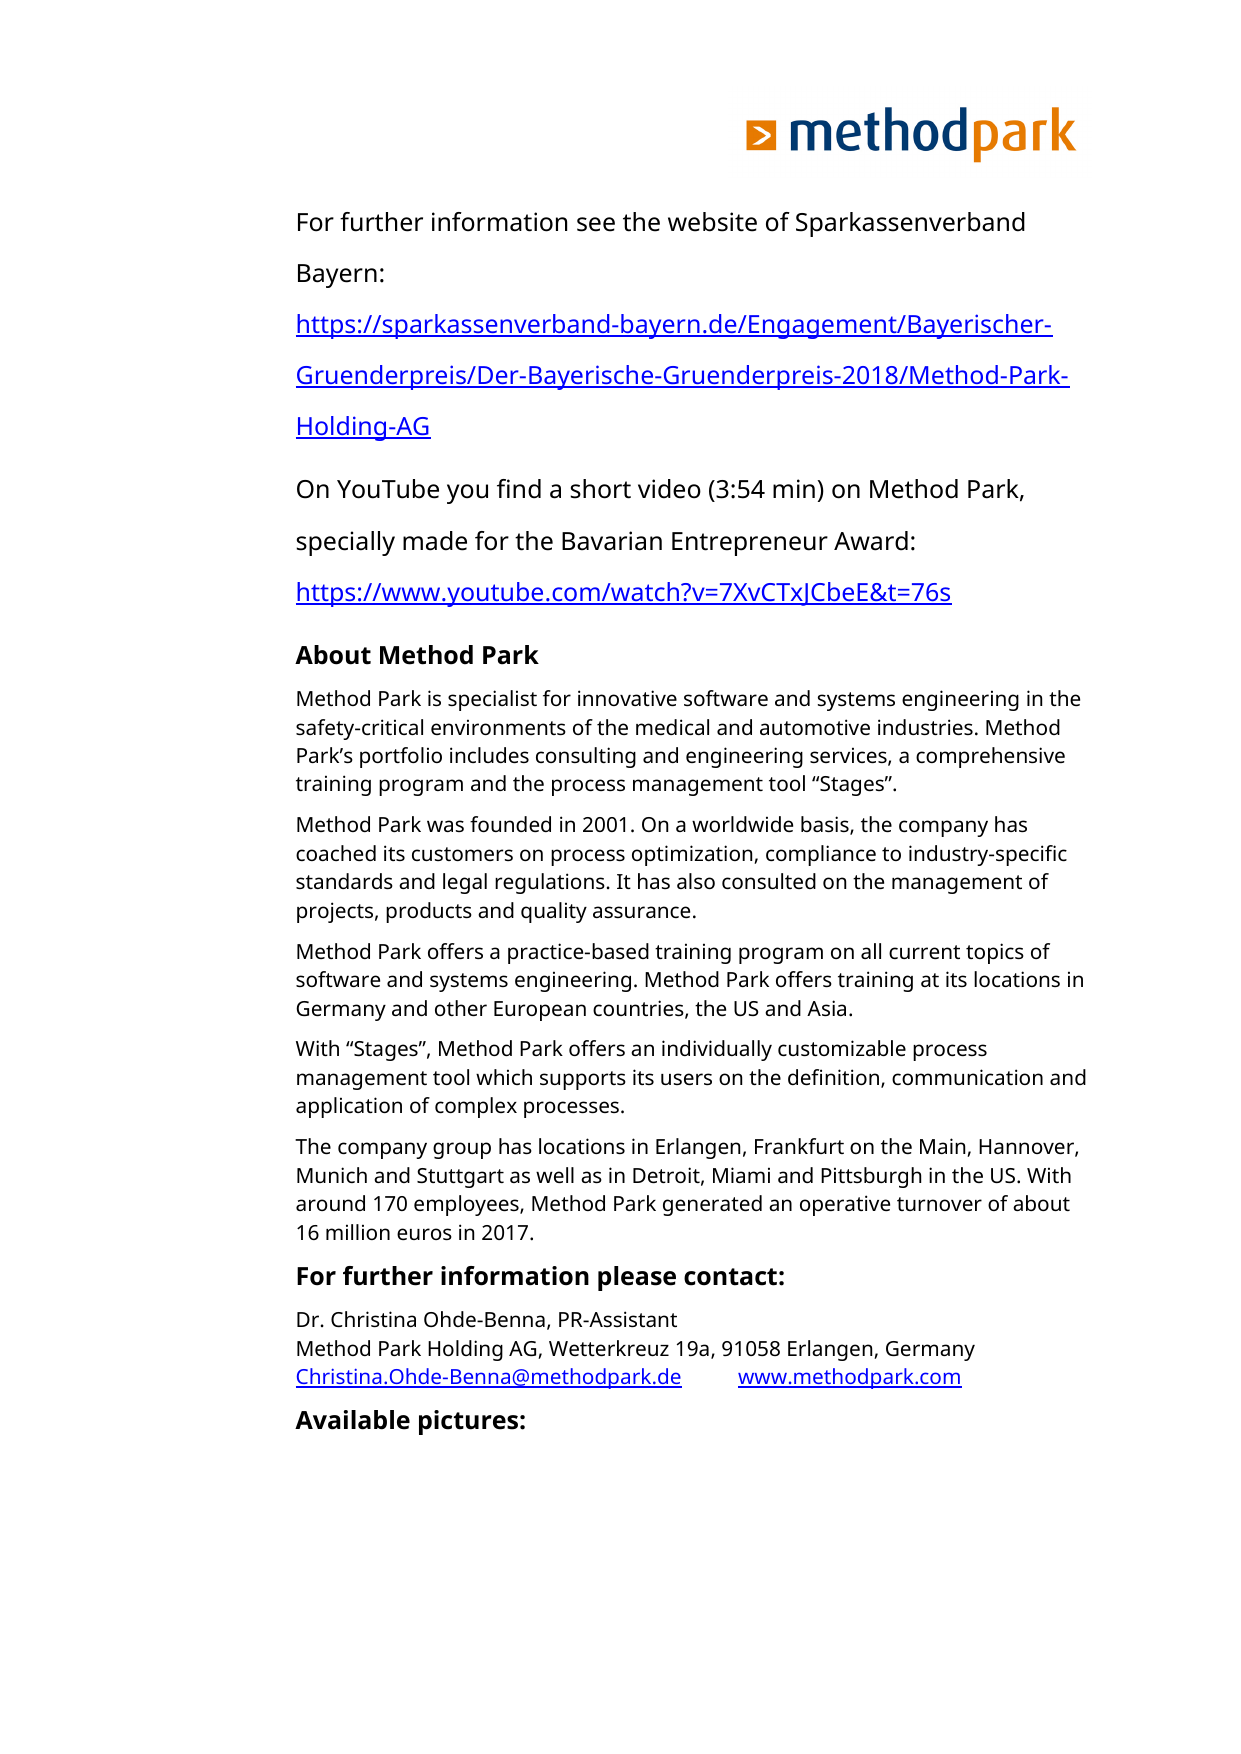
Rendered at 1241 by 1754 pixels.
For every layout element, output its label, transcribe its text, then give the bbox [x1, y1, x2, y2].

text With “Stages”, Method Park offers an individually customizable process management tool which supports its users on the definition, communication and application of complex processes. [295, 1034, 1092, 1120]
picture [727, 86, 1093, 178]
text Dr. Christina Ohde-Benna, PR-Assistant Method Park Holding AG, Wetterkreuz 19a, 91058 Erlangen, Germany Christina.Ohde-Benna@methodpark.de www.methodpark.com [295, 1305, 1092, 1391]
text Available pictures: [295, 1403, 1092, 1437]
text The company group has locations in Erlangen, Frankfurt on the Main, Hannover, Munich and Stuttgart as well as in Detroit, Miami and Pittsburgh in the US. With around 170 employees, Method Park generated an operative turnover of about 16 million euros in 2017. [295, 1132, 1092, 1246]
text Method Park is specialist for innovative software and systems engineering in the safety-critical environments of the medical and automotive industries. Method Park’s portfolio includes consulting and engineering services, a comprehensive training program and the process management tool “Stages”. [295, 684, 1092, 798]
text About Method Park [295, 638, 1092, 672]
text For further information see the website of Sparkassenverband Bayern: https://sparkassenverband-bayern.de/Engagement/Bayerischer-Gruenderpreis/Der-Bayerische-Gruenderpreis-2018/Method-Park-Holding-AG [295, 204, 1092, 443]
text On YouTube you find a short video (3:54 min) on Method Park, specially made for the Bavarian Entrepreneur Award: https://www.youtube.com/watch?v=7XvCTxJCbeE&t=76s [295, 472, 1092, 608]
text Method Park was founded in 2001. On a worldwide basis, the company has coached its customers on process optimization, compliance to industry-specific standards and legal regulations. It has also consulted on the management of projects, products and quality assurance. [295, 811, 1092, 924]
text Method Park offers a practice-based training program on all current topics of software and systems engineering. Method Park offers training at its locations in Germany and other European countries, the US and Asia. [295, 937, 1092, 1022]
text For further information please contact: [295, 1259, 1092, 1293]
